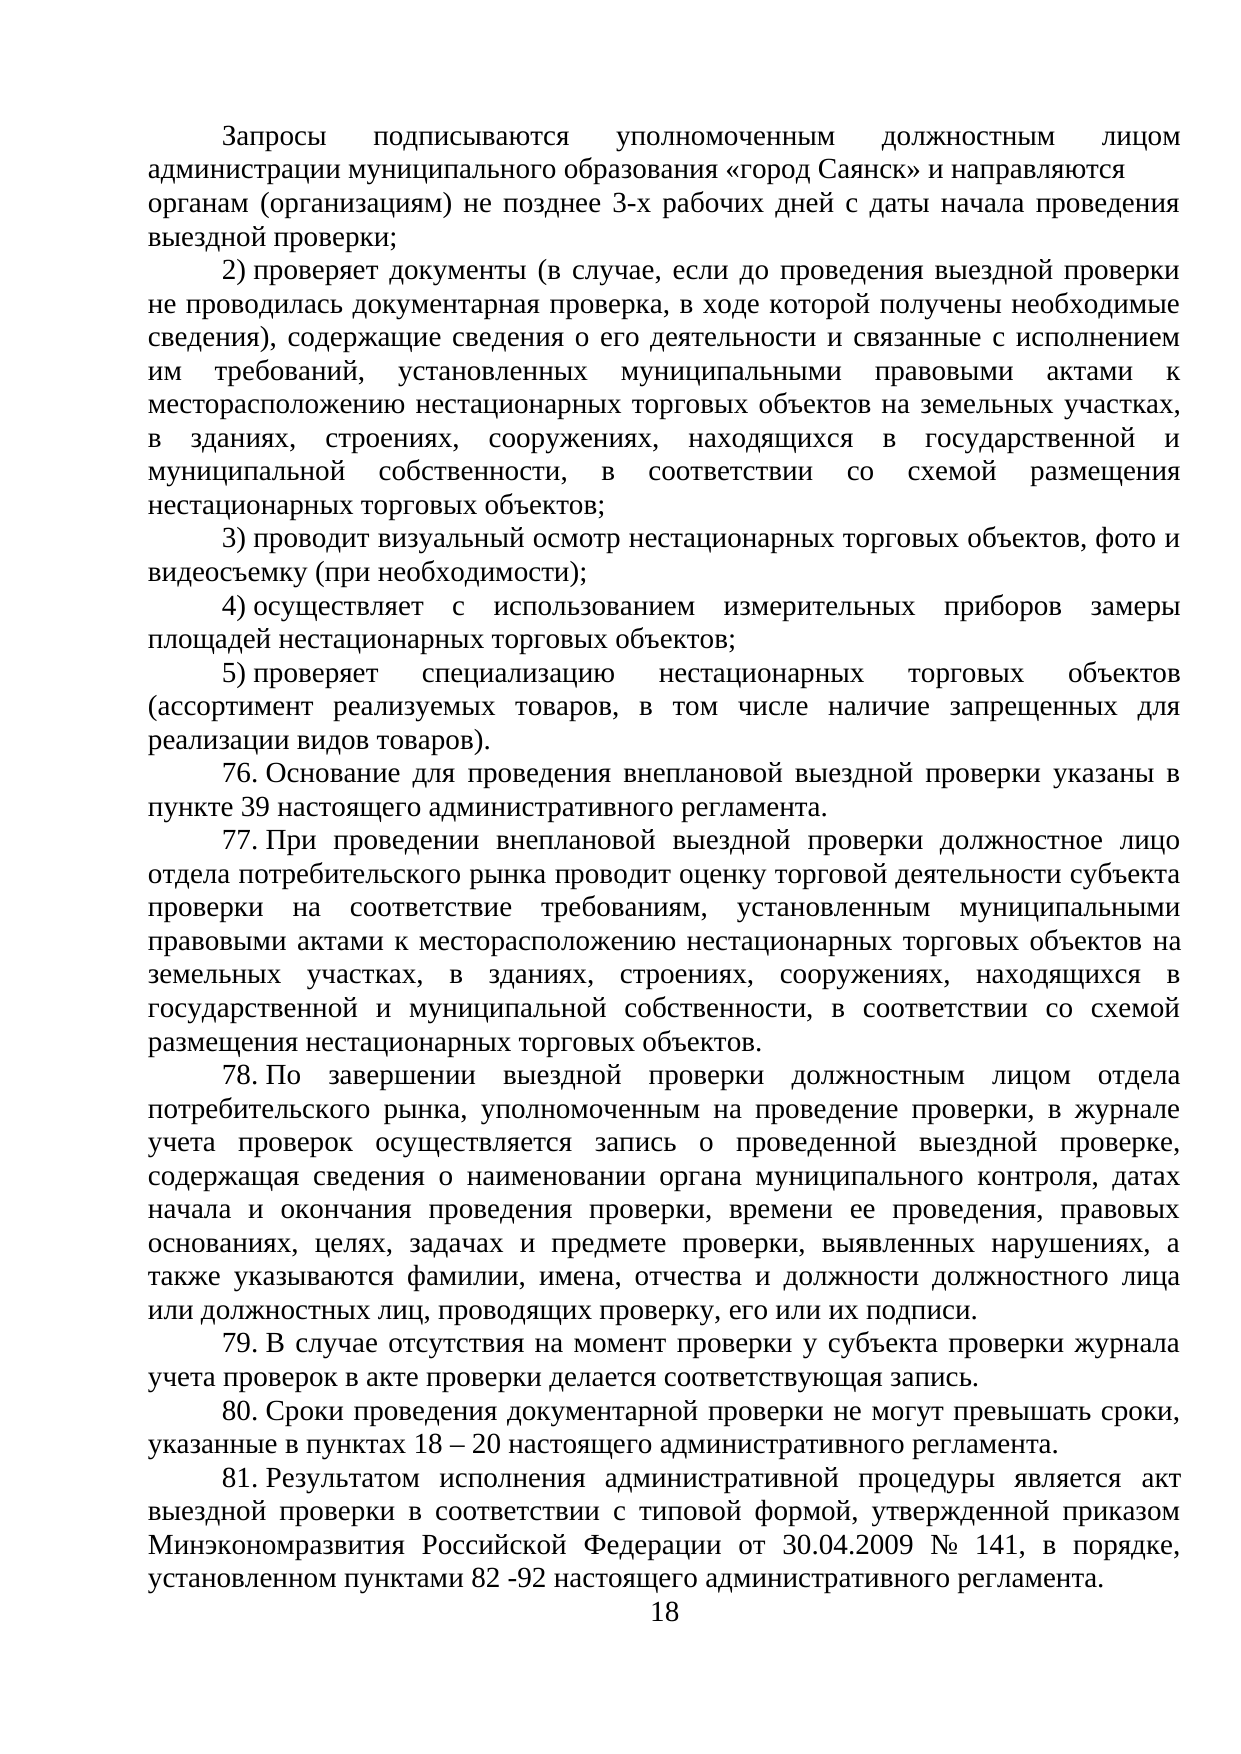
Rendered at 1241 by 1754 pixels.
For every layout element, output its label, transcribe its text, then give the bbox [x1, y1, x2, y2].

text 81. Результатом исполнения административной процедуры является акт выездной проверки в соответствии с типовой формой, утвержденной приказом Минэкономразвития Российской Федерации от 30.04.2009 № 141, в порядке, установленном пунктами 82 -92 настоящего административного регламента. [148, 1460, 1181, 1594]
text 2) проверяет документы (в случае, если до проведения выездной проверки не проводилась документарная проверка, в ходе которой получены необходимые сведения), содержащие сведения о его деятельности и связанные с исполнением им требований, установленных муниципальными правовыми актами к месторасположению нестационарных торговых объектов на земельных участках, в зданиях, строениях, сооружениях, находящихся в государственной и муниципальной собственности, в соответствии со схемой размещения нестационарных торговых объектов; [148, 252, 1181, 521]
text 76. Основание для проведения внеплановой выездной проверки указаны в пункте 39 настоящего административного регламента. [148, 755, 1181, 822]
text 4) осуществляет с использованием измерительных приборов замеры площадей нестационарных торговых объектов; [148, 588, 1181, 655]
text 79. В случае отсутствия на момент проверки у субъекта проверки журнала учета проверок в акте проверки делается соответствующая запись. [148, 1326, 1181, 1393]
text органам (организациям) не позднее 3-х рабочих дней с даты начала проведения выездной проверки; [148, 185, 1181, 252]
text 5) проверяет специализацию нестационарных торговых объектов (ассортимент реализуемых товаров, в том числе наличие запрещенных для реализации видов товаров). [148, 655, 1181, 755]
text Запросы подписываются уполномоченным должностным лицом администрации муниципального образования «город Саянск» и направляются [148, 118, 1181, 185]
text 80. Сроки проведения документарной проверки не могут превышать сроки, указанные в пунктах 18 – 20 настоящего административного регламента. [148, 1393, 1181, 1460]
text 3) проводит визуальный осмотр нестационарных торговых объектов, фото и видеосъемку (при необходимости); [148, 521, 1181, 588]
text 18 [148, 1594, 1181, 1627]
text 77. При проведении внеплановой выездной проверки должностное лицо отдела потребительского рынка проводит оценку торговой деятельности субъекта проверки на соответствие требованиям, установленным муниципальными правовыми актами к месторасположению нестационарных торговых объектов на земельных участках, в зданиях, строениях, сооружениях, находящихся в государственной и муниципальной собственности, в соответствии со схемой размещения нестационарных торговых объектов. [148, 822, 1181, 1057]
text 78. По завершении выездной проверки должностным лицом отдела потребительского рынка, уполномоченным на проведение проверки, в журнале учета проверок осуществляется запись о проведенной выездной проверке, содержащая сведения о наименовании органа муниципального контроля, датах начала и окончания проведения проверки, времени ее проведения, правовых основаниях, целях, задачах и предмете проверки, выявленных нарушениях, а также указываются фамилии, имена, отчества и должности должностного лица или должностных лиц, проводящих проверку, его или их подписи. [148, 1057, 1181, 1326]
